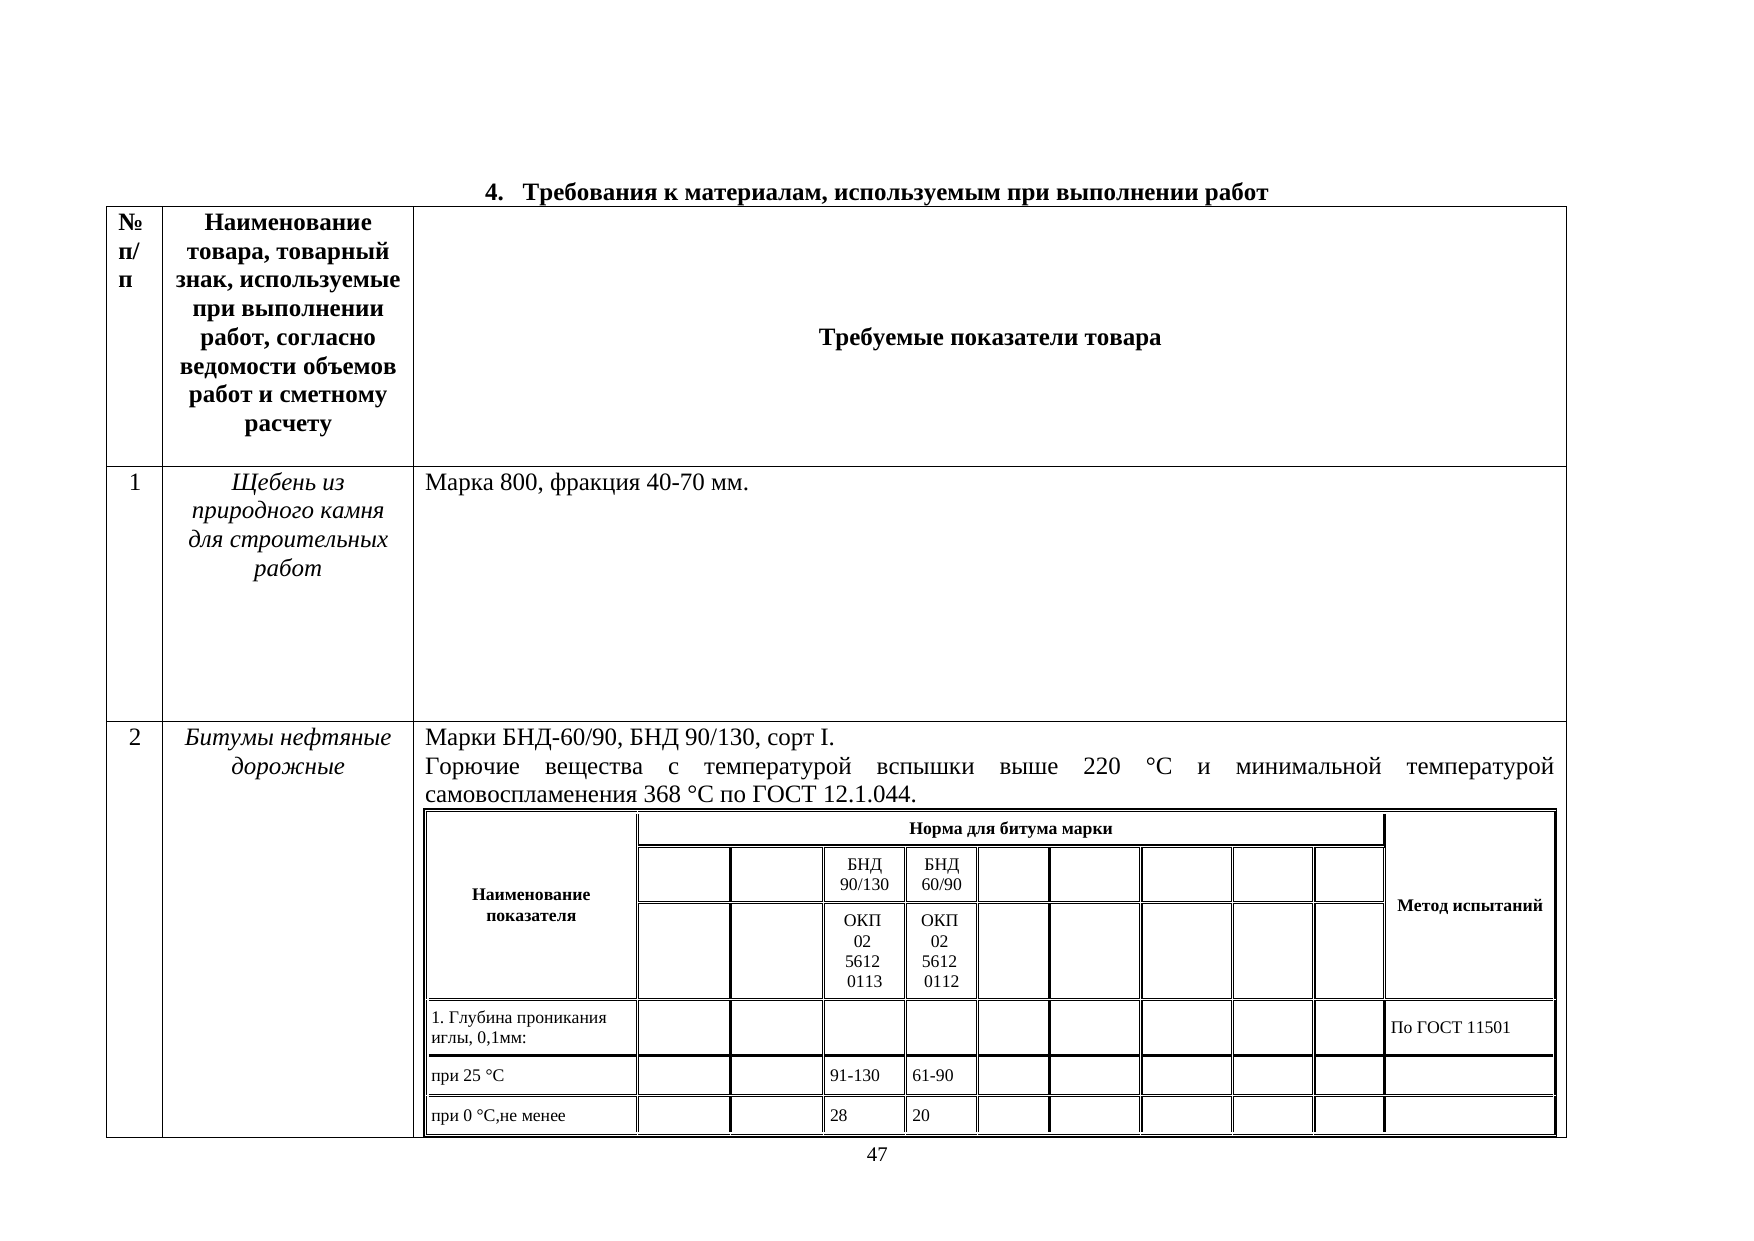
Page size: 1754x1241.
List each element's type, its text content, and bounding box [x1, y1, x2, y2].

list Требования к материалам, используемым при выполнении работ [118, 177, 1636, 206]
table_header Наименование товара, товарный знак, используемые при выполнении работ, согласно ведомости объемов работ и сметному расчету [163, 207, 413, 466]
table_cell Марка 800, фракция 40-70 мм. [414, 467, 1566, 721]
table_cell Щебень из природного камня для строительных работ [163, 467, 413, 721]
table_cell 1 [107, 467, 162, 721]
table_header № п/п [107, 207, 162, 466]
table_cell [163, 722, 413, 1137]
table_header Требуемые показатели товара [414, 207, 1566, 466]
table_cell 2 [107, 722, 162, 1137]
